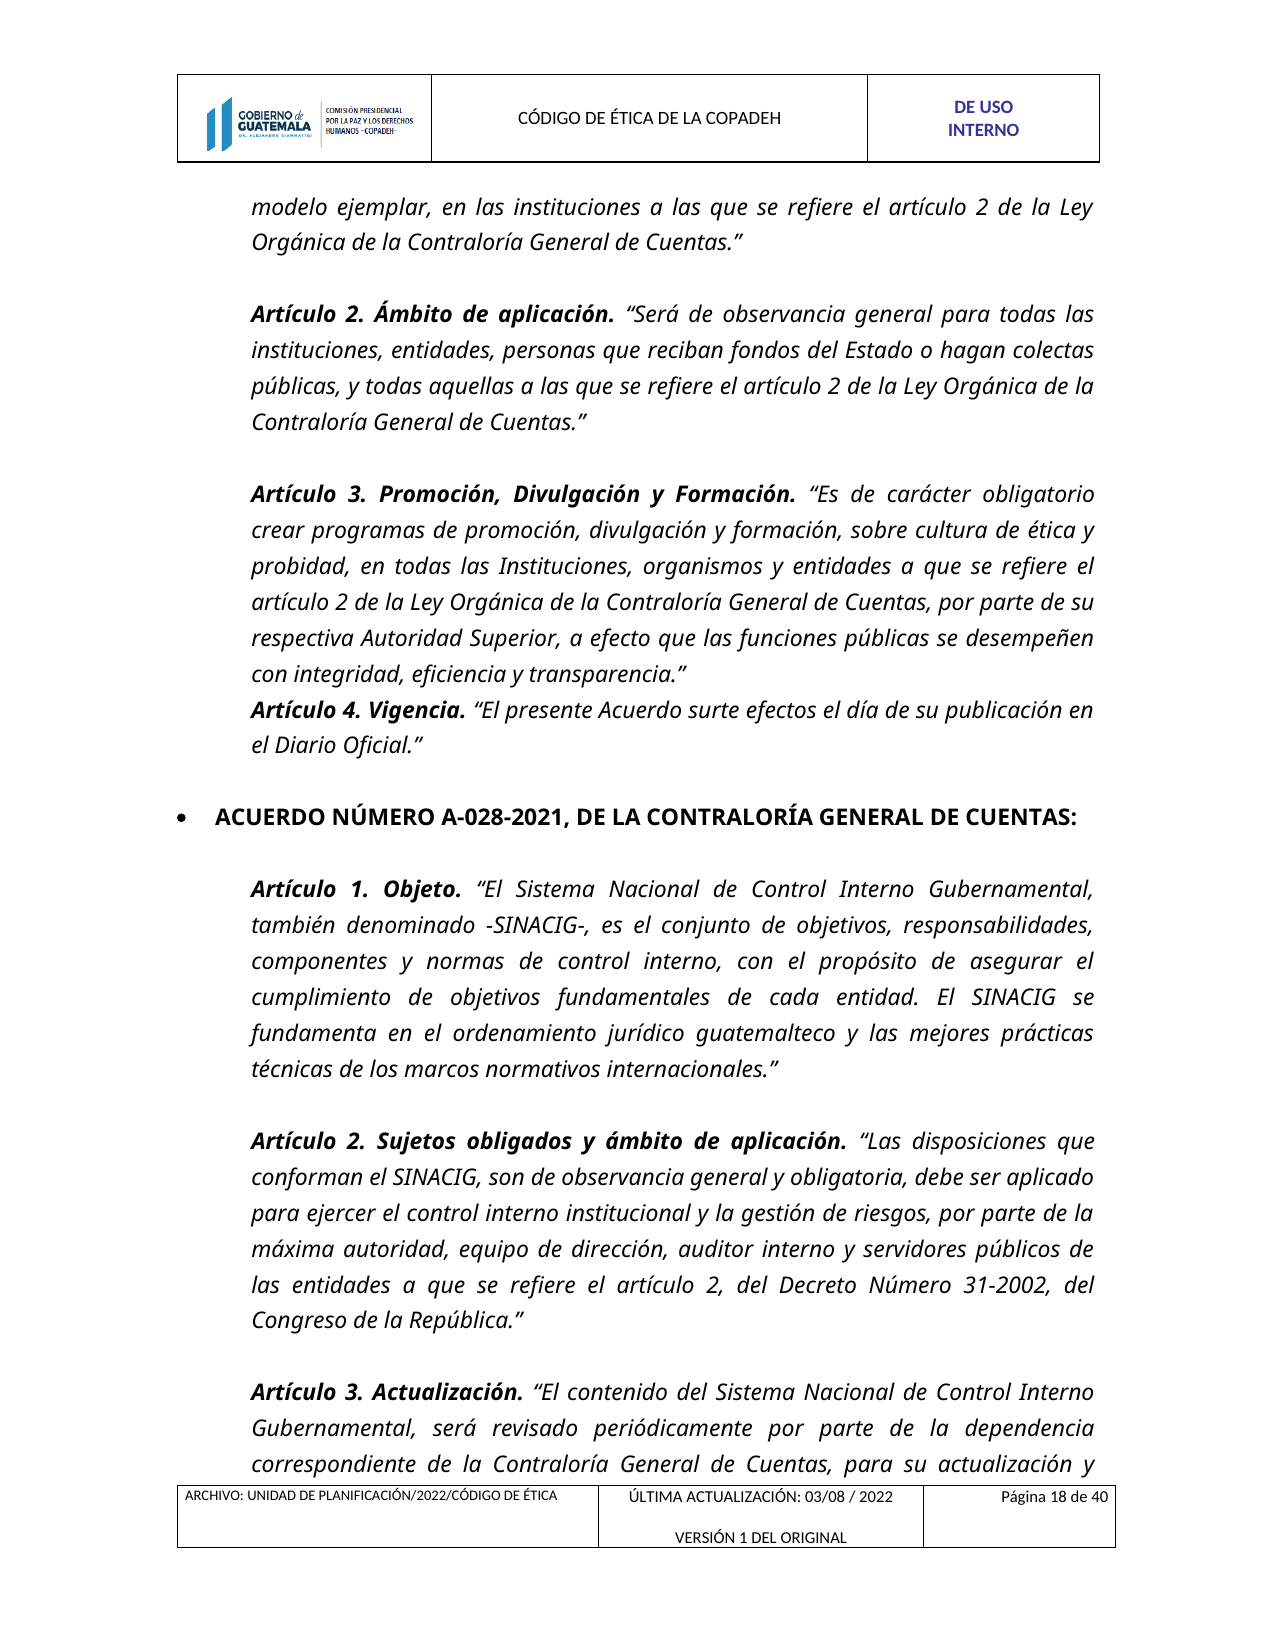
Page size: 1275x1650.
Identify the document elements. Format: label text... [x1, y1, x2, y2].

text Artículo 2. Ámbito de aplicación. “Será de observancia general para todas las instituciones, entidades, personas que reciban fondos del Estado o hagan colectas públicas, y todas aquellas a las que se refiere el artículo 2 de la Ley Orgánica de la Contraloría General de Cuentas.” [251, 298, 1098, 437]
list ACUERDO NÚMERO A-028-2021, DE LA CONTRALORÍA GENERAL DE CUENTAS: [177, 801, 1098, 833]
picture [190, 85, 415, 151]
text Artículo 1. Objeto. “El Sistema Nacional de Control Interno Gubernamental, también denominado -SINACIG-, es el conjunto de objetivos, responsabilidades, componentes y normas de control interno, con el propósito de asegurar el cumplimiento de objetivos fundamentales de cada entidad. El SINACIG se fundamenta en el ordenamiento jurídico guatemalteco y las mejores prácticas técnicas de los marcos normativos internacionales.” [251, 873, 1098, 1084]
text Artículo 2. Sujetos obligados y ámbito de aplicación. “Las disposiciones que conforman el SINACIG, son de observancia general y obligatoria, debe ser aplicado para ejercer el control interno institucional y la gestión de riesgos, por parte de la máxima autoridad, equipo de dirección, auditor interno y servidores públicos de las entidades a que se refiere el artículo 2, del Decreto Número 31-2002, del Congreso de la República.” [251, 1125, 1098, 1336]
text Artículo 3. Promoción, Divulgación y Formación. “Es de carácter obligatorio crear programas de promoción, divulgación y formación, sobre cultura de ética y probidad, en todas las Instituciones, organismos y entidades a que se refiere el artículo 2 de la Ley Orgánica de la Contraloría General de Cuentas, por parte de su respectiva Autoridad Superior, a efecto que las funciones públicas se desempeñen con integridad, eficiencia y transparencia.” [251, 478, 1098, 689]
text Artículo 4. Vigencia. “El presente Acuerdo surte efectos el día de su publicación en el Diario Oficial.” [251, 693, 1098, 761]
